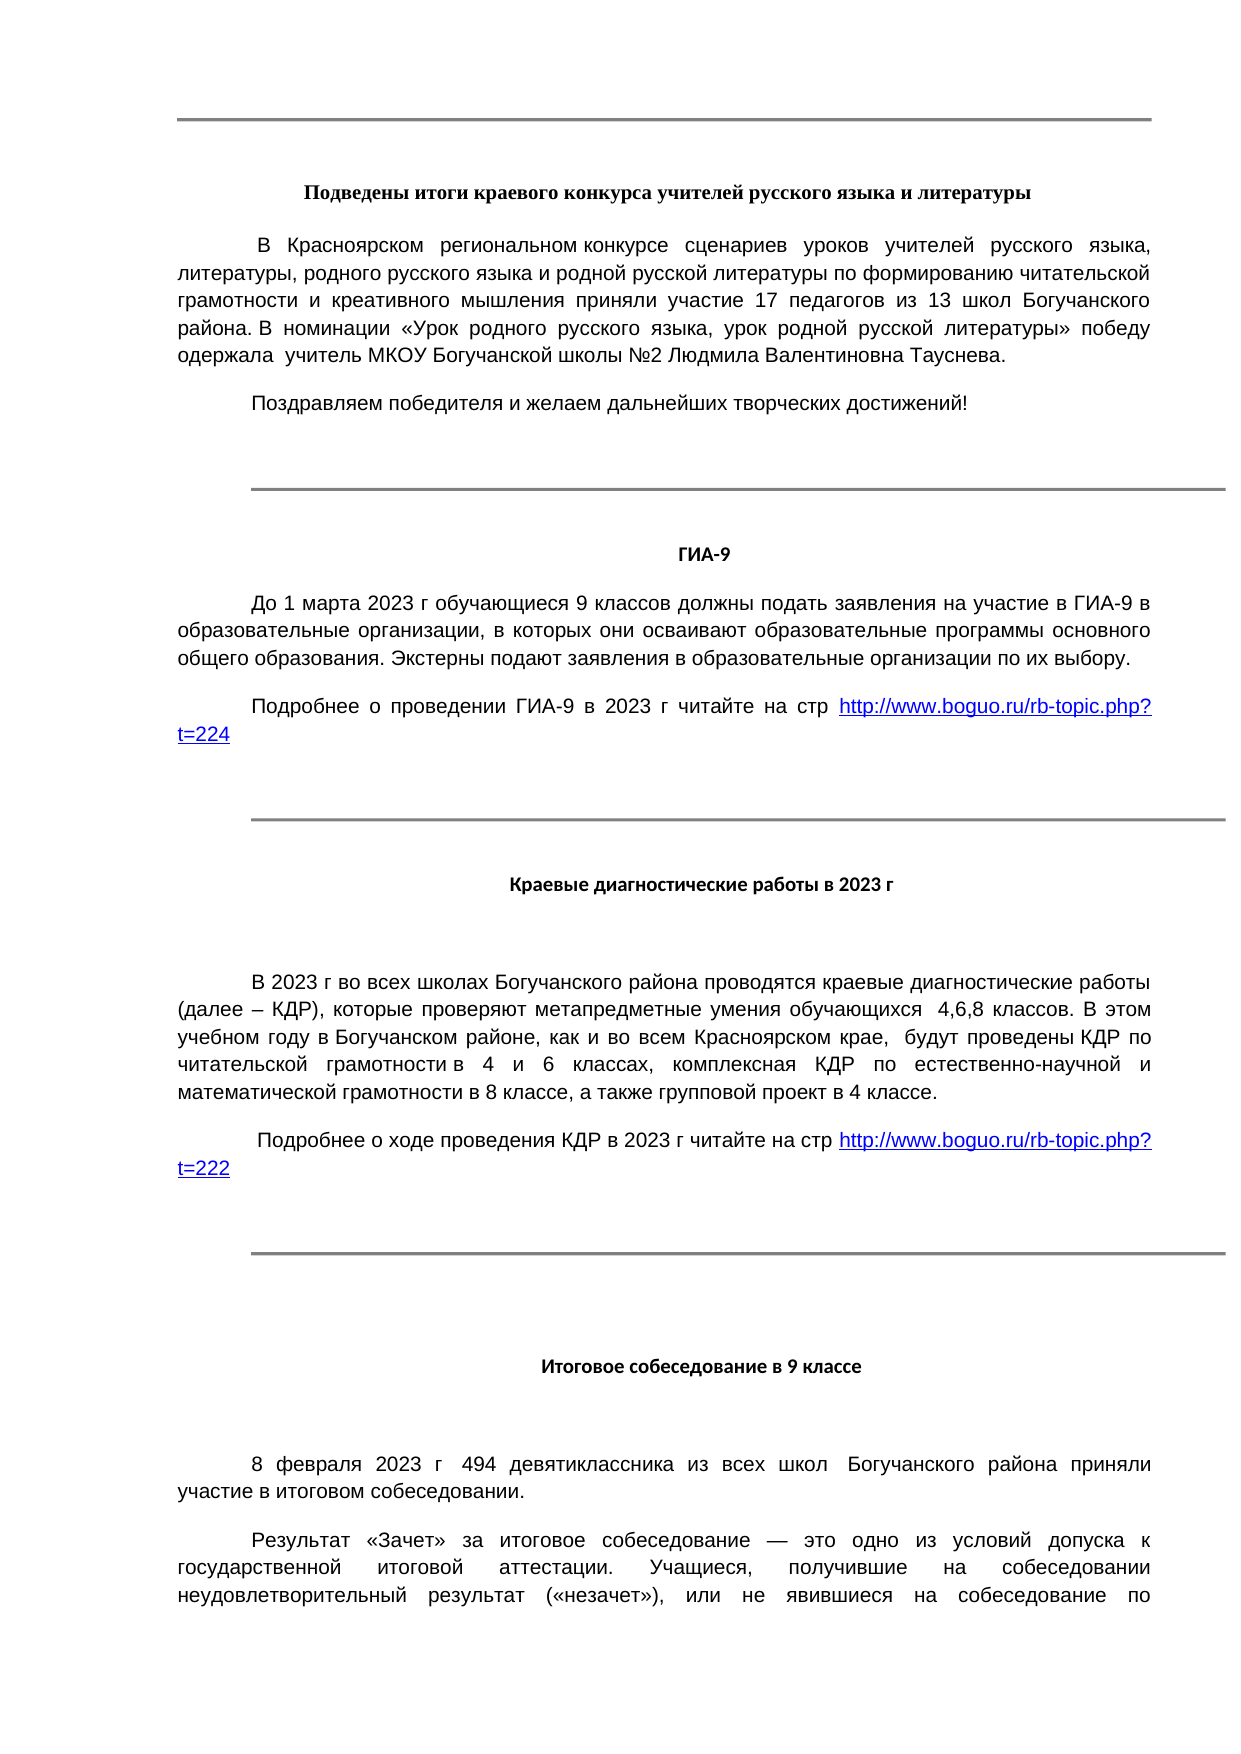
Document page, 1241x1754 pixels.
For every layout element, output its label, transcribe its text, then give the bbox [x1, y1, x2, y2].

text 8 февраля 2023 г 494 девятиклассника из всех школ Богучанского района приняли участие в итоговом собеседовании. [177, 1452, 1152, 1503]
text Подробнее о проведении ГИА-9 в 2023 г читайте на стр http://www.boguo.ru/rb-topic.php?t=224 [177, 694, 1152, 746]
text ГИА-9 [177, 541, 1152, 566]
text В Красноярском региональном конкурсе сценариев уроков учителей русского языка, литературы, родного русского языка и родной русской литературы по формированию читательской грамотности и креативного мышления приняли участие 17 педагогов из 13 школ Богучанского района. В номинации «Урок родного русского языка, урок родной русской литературы» победу одержала учитель МКОУ Богучанской школы №2 Людмила Валентиновна Тауснева. [177, 233, 1152, 367]
text До 1 марта 2023 г обучающиеся 9 классов должны подать заявления на участие в ГИА-9 в образовательные организации, в которых они осваивают образовательные программы основного общего образования. Экстерны подают заявления в образовательные организации по их выбору. [177, 591, 1152, 670]
text Итоговое собеседование в 9 классе [177, 1353, 1152, 1379]
text Краевые диагностические работы в 2023 г [177, 871, 1152, 897]
text Подробнее о ходе проведения КДР в 2023 г читайте на стр http://www.boguo.ru/rb-topic.php?t=222 [177, 1128, 1152, 1179]
text Подведены итоги краевого конкурса учителей русского языка и литературы [177, 179, 1152, 204]
text В 2023 г во всех школах Богучанского района проводятся краевые диагностические работы (далее – КДР), которые проверяют метапредметные умения обучающихся 4,6,8 классов. В этом учебном году в Богучанском районе, как и во всем Красноярском крае, будут проведены КДР по читательской грамотности в 4 и 6 классах, комплексная КДР по естественно-научной и математической грамотности в 8 классе, а также групповой проект в 4 классе. [177, 970, 1152, 1104]
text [177, 1528, 1152, 1607]
text Поздравляем победителя и желаем дальнейших творческих достижений! [177, 391, 1152, 415]
